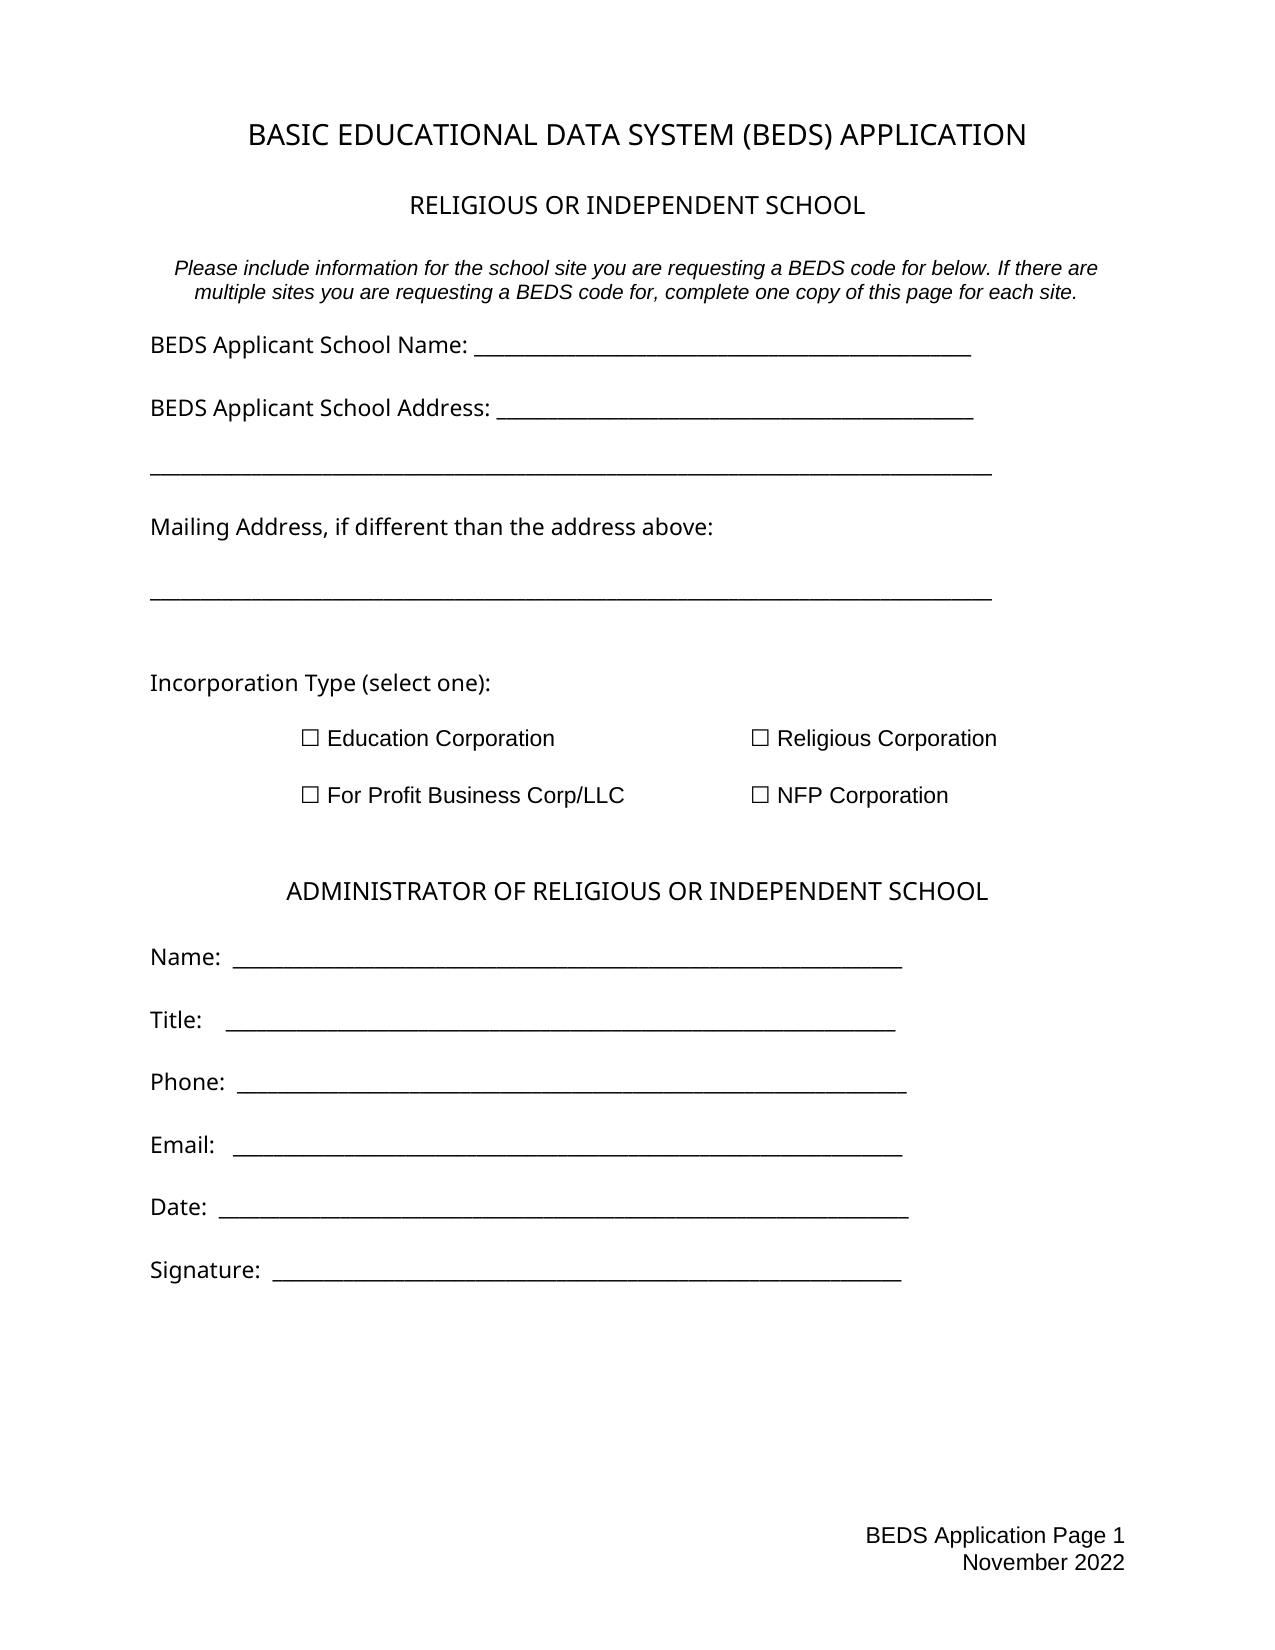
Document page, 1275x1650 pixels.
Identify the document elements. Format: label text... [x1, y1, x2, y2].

text For Profit Business Corp/LLC NFP Corporation [150, 779, 1125, 811]
text ___________________________________________________________________________________ [150, 573, 1125, 604]
text Phone: __________________________________________________________________ [150, 1066, 1125, 1098]
text Date: ____________________________________________________________________ [150, 1191, 1125, 1223]
text Mailing Address, if different than the address above: [150, 510, 1125, 542]
text Name: __________________________________________________________________ [150, 941, 1125, 973]
text Signature: ______________________________________________________________ [150, 1254, 1125, 1285]
text ADMINISTRATOR OF RELIGIOUS OR INDEPENDENT SCHOOL [150, 873, 1125, 907]
text ___________________________________________________________________________________ [150, 448, 1125, 479]
text BASIC EDUCATIONAL DATA SYSTEM (BEDS) APPLICATION [150, 114, 1125, 153]
text Please include information for the school site you are requesting a BEDS code for below. If there are multiple sites you are requesting a BEDS code for, complete one copy of this page for each site. [150, 256, 1125, 304]
text BEDS Applicant School Name: _________________________________________________ [150, 329, 1125, 360]
text Incorporation Type (select one): [150, 667, 1125, 698]
text RELIGIOUS OR INDEPENDENT SCHOOL [150, 188, 1125, 222]
text Email: __________________________________________________________________ [150, 1129, 1125, 1160]
text Title: __________________________________________________________________ [150, 1004, 1125, 1035]
text BEDS Applicant School Address: _______________________________________________ [150, 392, 1125, 423]
text Education Corporation Religious Corporation [150, 722, 1125, 753]
